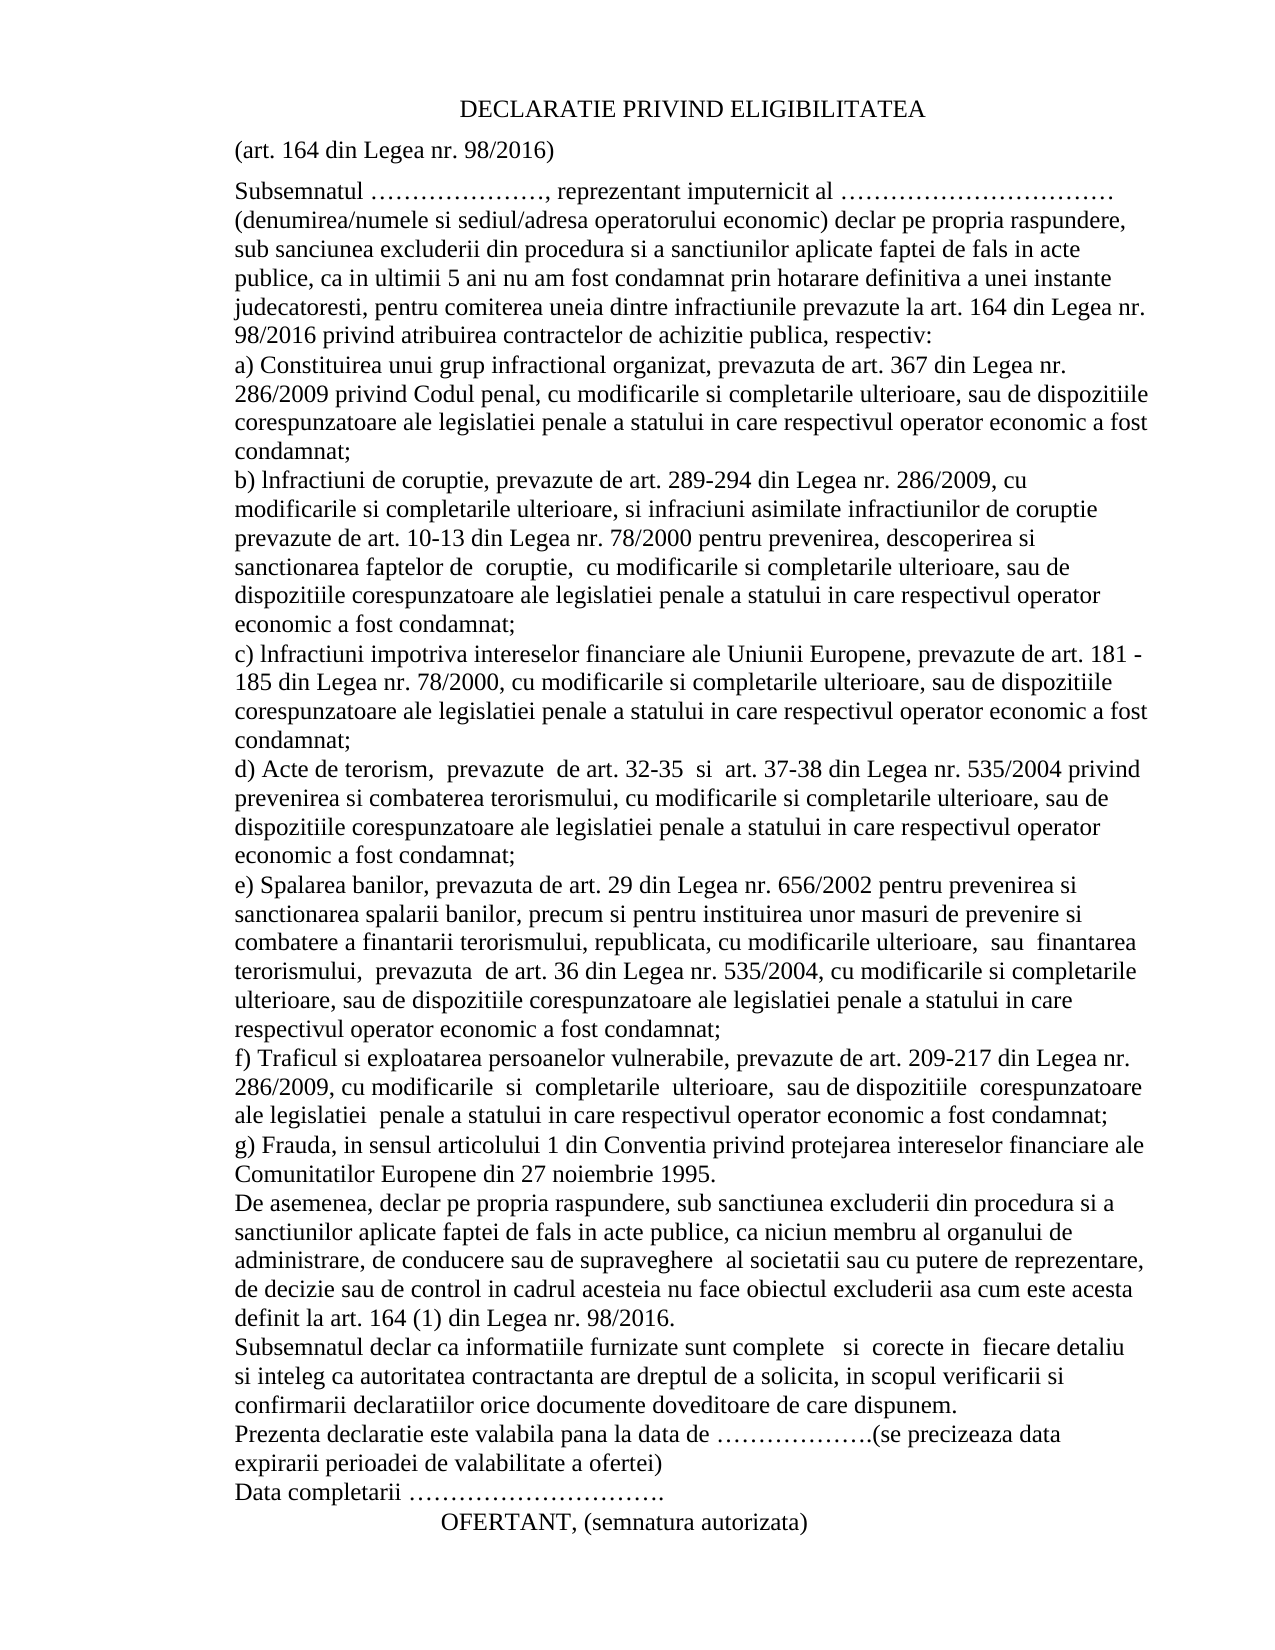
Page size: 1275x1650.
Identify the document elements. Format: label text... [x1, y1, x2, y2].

text OFERTANT, (semnatura autorizata) [234, 1507, 1151, 1536]
text c) lnfractiuni impotriva intereselor financiare ale Uniunii Europene, prevazute de art. 181 -185 din Legea nr. 78/2000, cu modificarile si completarile ulterioare, sau de dispozitiile corespunzatoare ale legislatiei penale a statului in care respectivul operator economic a fost condamnat; [234, 639, 1151, 754]
text (art. 164 din Legea nr. 98/2016) [234, 135, 1151, 164]
text DECLARATIE PRIVIND ELIGIBILITATEA [234, 94, 1151, 122]
text (denumirea/numele si sediul/adresa operatorului economic) declar pe propria raspundere, sub sanciunea excluderii din procedura si a sanctiunilor aplicate faptei de fals in acte publice, ca in ultimii 5 ani nu am fost condamnat prin hotarare definitiva a unei instante judecatoresti, pentru comiterea uneia dintre infractiunile prevazute la art. 164 din Legea nr. 98/2016 privind atribuirea contractelor de achizitie publica, respectiv: [234, 206, 1151, 349]
text e) Spalarea banilor, prevazuta de art. 29 din Legea nr. 656/2002 pentru prevenirea si sanctionarea spalarii banilor, precum si pentru instituirea unor masuri de prevenire si combatere a finantarii terorismului, republicata, cu modificarile ulterioare, sau finantarea terorismului, prevazuta de art. 36 din Legea nr. 535/2004, cu modificarile si completarile ulterioare, sau de dispozitiile corespunzatoare ale legislatiei penale a statului in care respectivul operator economic a fost condamnat; [234, 870, 1151, 1042]
text De asemenea, declar pe propria raspundere, sub sanctiunea excluderii din procedura si a sanctiunilor aplicate faptei de fals in acte publice, ca niciun membru al organului de administrare, de conducere sau de supraveghere al societatii sau cu putere de reprezentare, de decizie sau de control in cadrul acesteia nu face obiectul excluderii asa cum este acesta definit la art. 164 (1) din Legea nr. 98/2016. [234, 1188, 1151, 1332]
text Data completarii …………………………. [234, 1477, 1151, 1506]
text f) Traficul si exploatarea persoanelor vulnerabile, prevazute de art. 209-217 din Legea nr. 286/2009, cu modificarile si completarile ulterioare, sau de dispozitiile corespunzatoare ale legislatiei penale a statului in care respectivul operator economic a fost condamnat; [234, 1043, 1151, 1129]
text g) Frauda, in sensul articolului 1 din Conventia privind protejarea intereselor financiare ale Comunitatilor Europene din 27 noiembrie 1995. [234, 1130, 1151, 1187]
text Subsemnatul …………………, reprezentant imputernicit al …………………………… [234, 176, 1151, 205]
text a) Constituirea unui grup infractional organizat, prevazuta de art. 367 din Legea nr. 286/2009 privind Codul penal, cu modificarile si completarile ulterioare, sau de dispozitiile corespunzatoare ale legislatiei penale a statului in care respectivul operator economic a fost condamnat; [234, 350, 1151, 465]
text d) Acte de terorism, prevazute de art. 32-35 si art. 37-38 din Legea nr. 535/2004 privind prevenirea si combaterea terorismului, cu modificarile si completarile ulterioare, sau de dispozitiile corespunzatoare ale legislatiei penale a statului in care respectivul operator economic a fost condamnat; [234, 754, 1151, 869]
text Subsemnatul declar ca informatiile furnizate sunt complete si corecte in fiecare detaliu si inteleg ca autoritatea contractanta are dreptul de a solicita, in scopul verificarii si confirmarii declaratiilor orice documente doveditoare de care dispunem. [234, 1332, 1151, 1419]
text Prezenta declaratie este valabila pana la data de ……………….(se precizeaza data expirarii perioadei de valabilitate a ofertei) [234, 1419, 1151, 1477]
text b) lnfractiuni de coruptie, prevazute de art. 289-294 din Legea nr. 286/2009, cu modificarile si completarile ulterioare, si infraciuni asimilate infractiunilor de coruptie prevazute de art. 10-13 din Legea nr. 78/2000 pentru prevenirea, descoperirea si sanctionarea faptelor de coruptie, cu modificarile si completarile ulterioare, sau de dispozitiile corespunzatoare ale legislatiei penale a statului in care respectivul operator economic a fost condamnat; [234, 466, 1151, 638]
